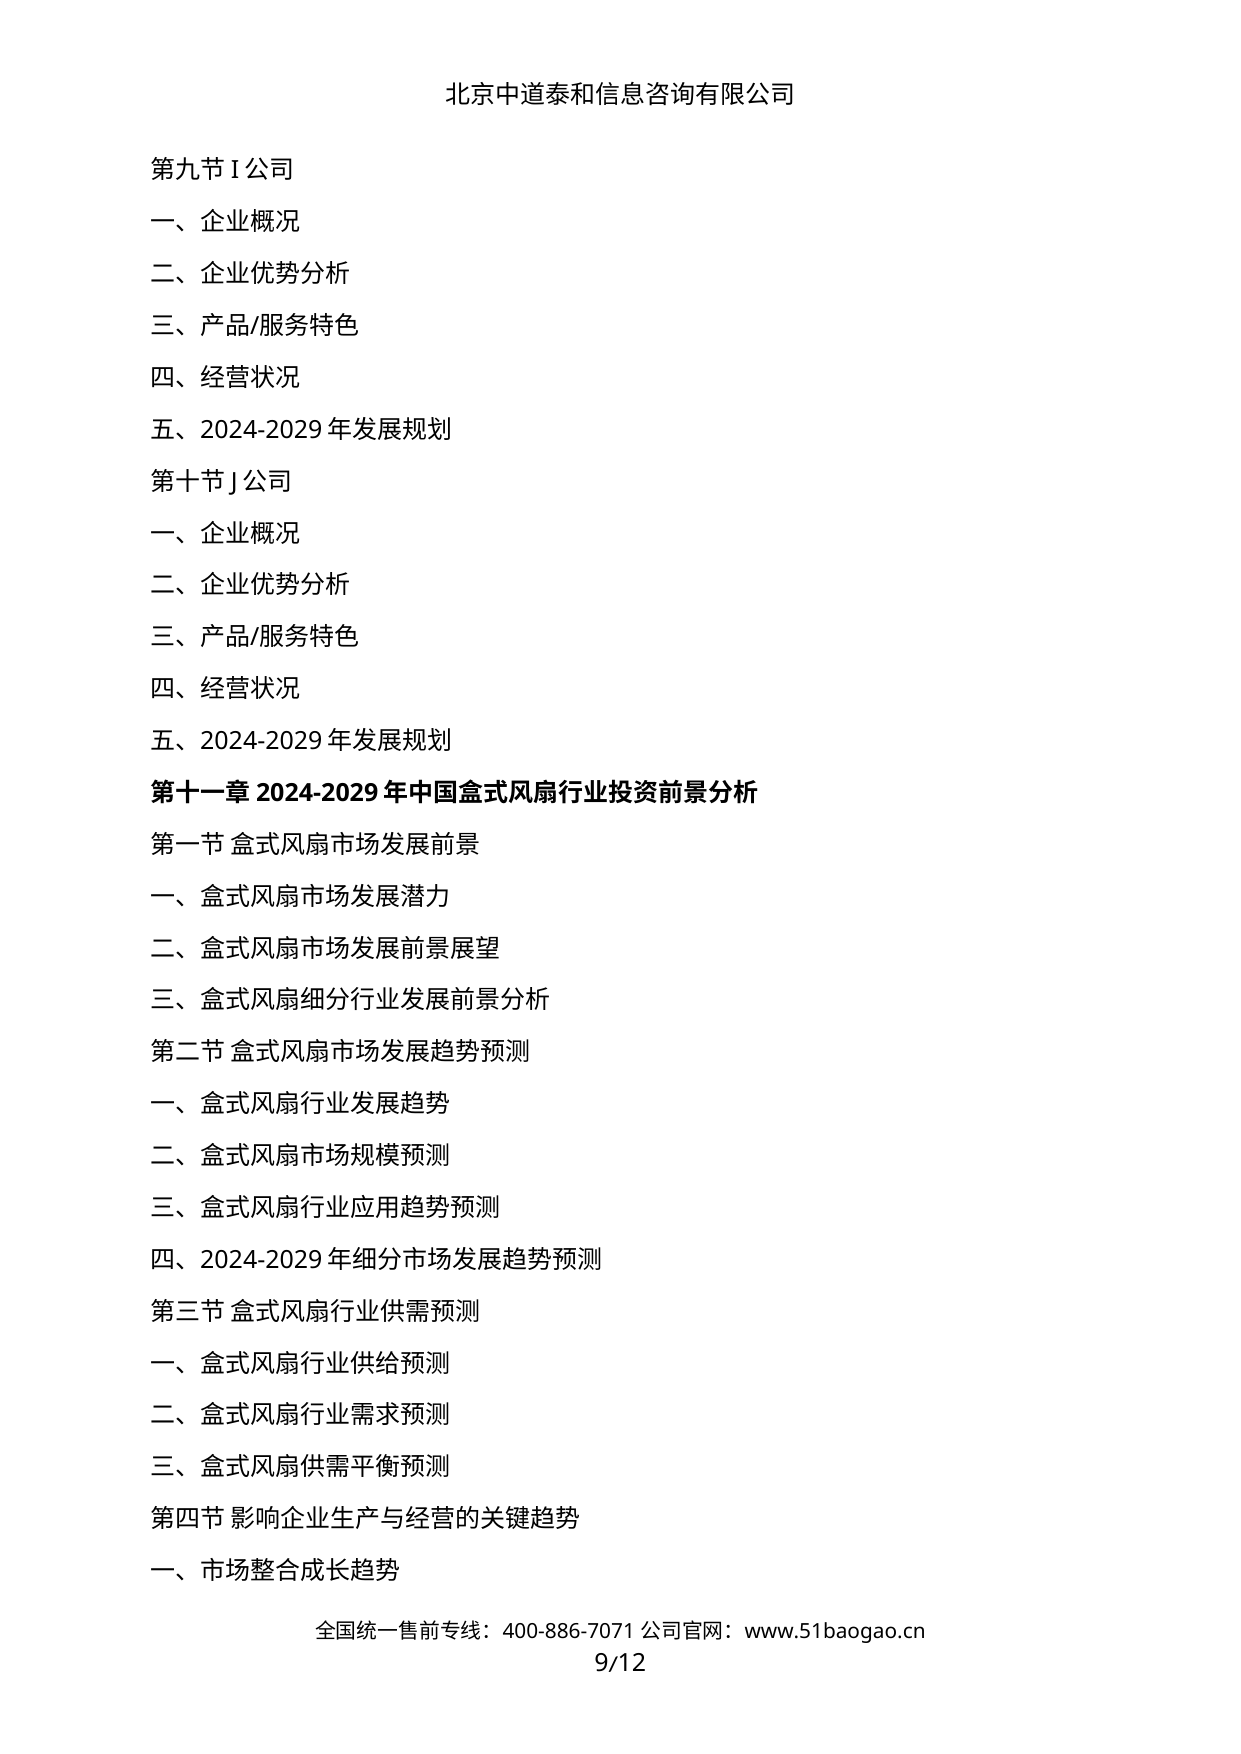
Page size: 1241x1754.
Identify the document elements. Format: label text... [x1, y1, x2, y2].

text 第一节 盒式风扇市场发展前景 [150, 824, 1090, 861]
text 一、盒式风扇行业供给预测 [150, 1343, 1090, 1379]
text 一、企业概况 [150, 513, 1090, 549]
text 二、盒式风扇行业需求预测 [150, 1395, 1090, 1431]
text 三、产品/服务特色 [150, 617, 1090, 653]
text 四、2024-2029年细分市场发展趋势预测 [150, 1239, 1090, 1276]
text 一、盒式风扇行业发展趋势 [150, 1084, 1090, 1120]
text 三、盒式风扇细分行业发展前景分析 [150, 980, 1090, 1016]
text 二、盒式风扇市场发展前景展望 [150, 928, 1090, 964]
text 第十一章 2024-2029年中国盒式风扇行业投资前景分析 [150, 772, 1090, 809]
text 五、2024-2029年发展规划 [150, 409, 1090, 446]
text 第四节 影响企业生产与经营的关键趋势 [150, 1499, 1090, 1535]
text 第二节 盒式风扇市场发展趋势预测 [150, 1032, 1090, 1068]
text 一、企业概况 [150, 202, 1090, 238]
text 二、企业优势分析 [150, 254, 1090, 290]
text 一、盒式风扇市场发展潜力 [150, 876, 1090, 912]
text 第十节 J公司 [150, 461, 1090, 497]
text 三、盒式风扇供需平衡预测 [150, 1447, 1090, 1483]
text 一、市场整合成长趋势 [150, 1551, 1090, 1587]
text 四、经营状况 [150, 357, 1090, 394]
text 第九节 I公司 [150, 150, 1090, 186]
text 五、2024-2029年发展规划 [150, 721, 1090, 757]
text 四、经营状况 [150, 669, 1090, 705]
text 三、盒式风扇行业应用趋势预测 [150, 1187, 1090, 1224]
text 第三节 盒式风扇行业供需预测 [150, 1291, 1090, 1327]
text 二、企业优势分析 [150, 565, 1090, 601]
text 三、产品/服务特色 [150, 306, 1090, 342]
text 二、盒式风扇市场规模预测 [150, 1136, 1090, 1172]
